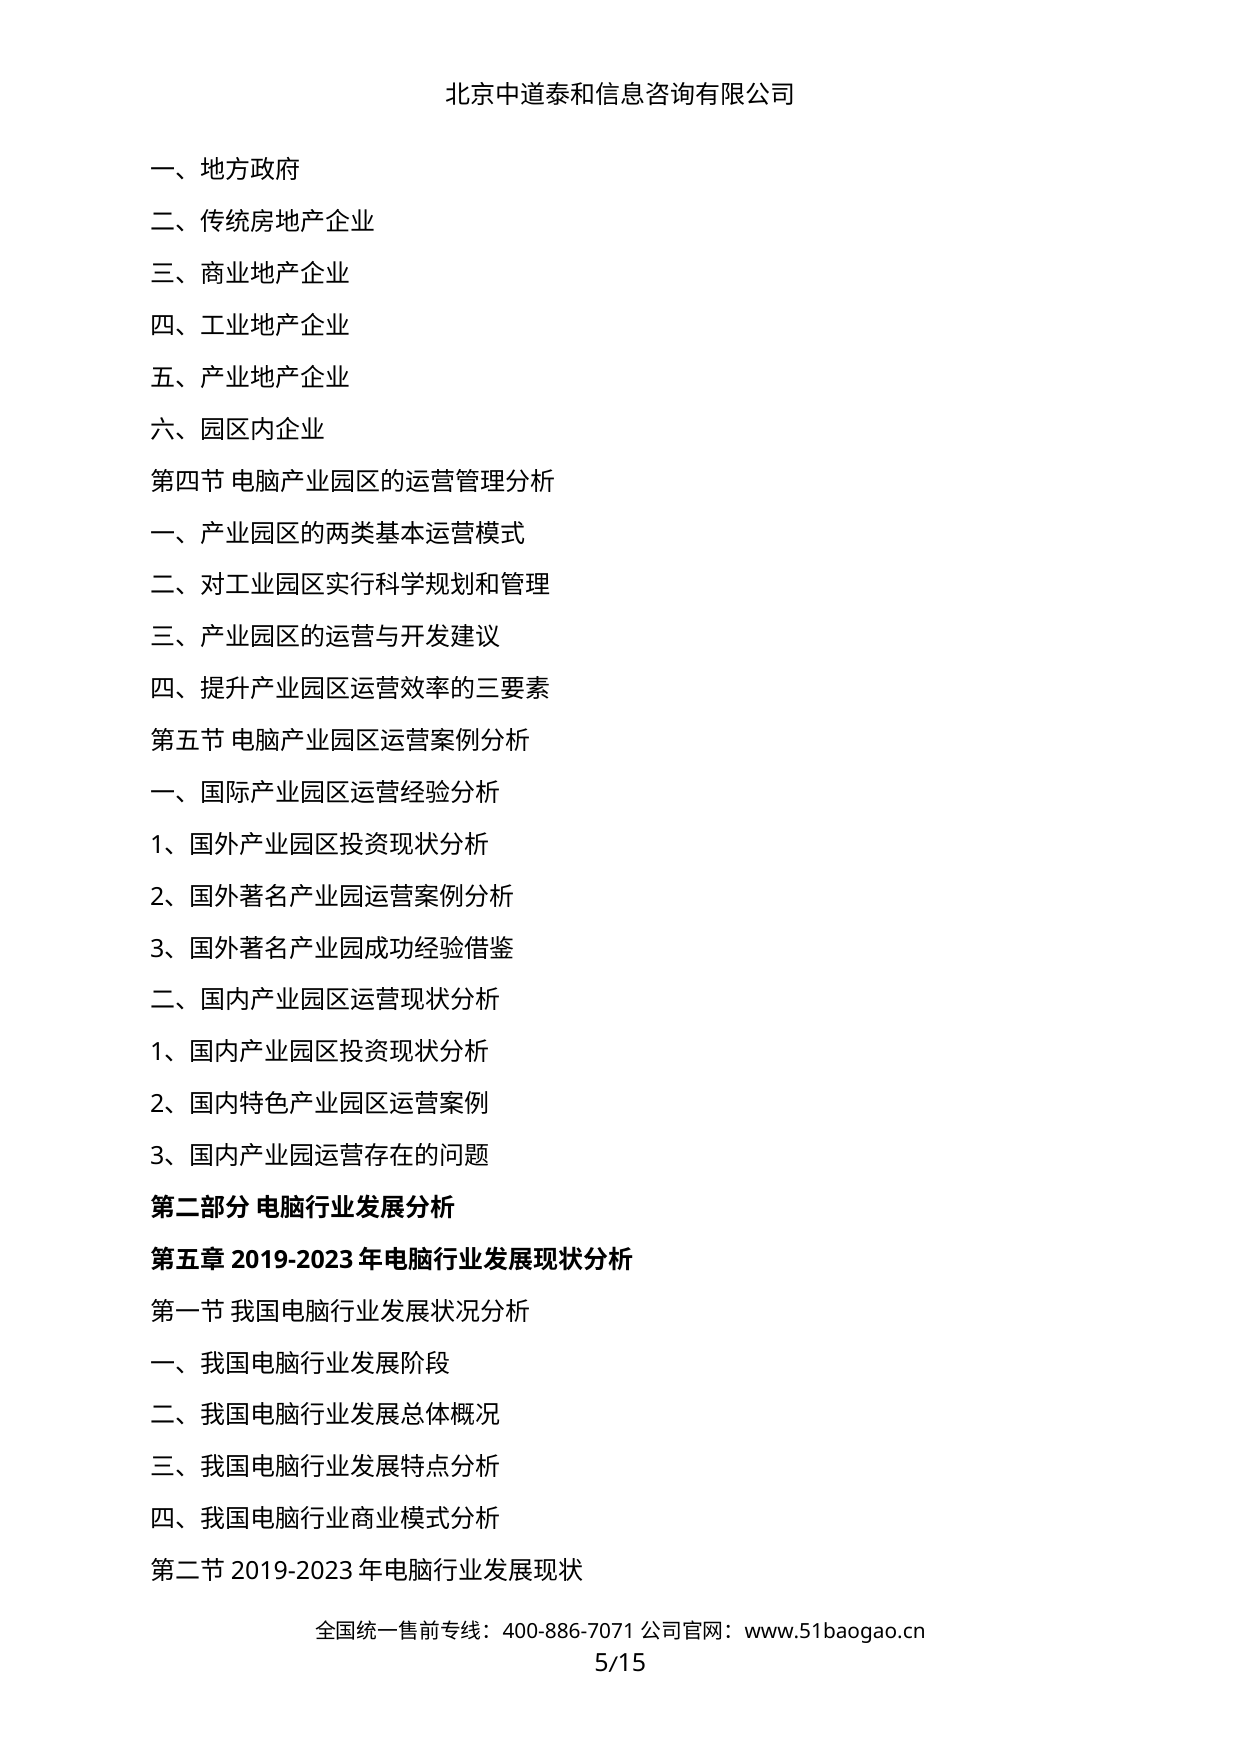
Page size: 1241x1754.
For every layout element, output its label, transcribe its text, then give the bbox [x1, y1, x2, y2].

text 第四节 电脑产业园区的运营管理分析 [150, 461, 1090, 497]
text 五、产业地产企业 [150, 357, 1090, 394]
text 一、产业园区的两类基本运营模式 [150, 513, 1090, 549]
text 第一节 我国电脑行业发展状况分析 [150, 1291, 1090, 1327]
text 六、园区内企业 [150, 409, 1090, 446]
text 三、我国电脑行业发展特点分析 [150, 1447, 1090, 1483]
text 二、对工业园区实行科学规划和管理 [150, 565, 1090, 601]
text 四、我国电脑行业商业模式分析 [150, 1499, 1090, 1535]
text 2、国内特色产业园区运营案例 [150, 1084, 1090, 1120]
text 第五章 2019-2023年电脑行业发展现状分析 [150, 1239, 1090, 1276]
text 3、国内产业园运营存在的问题 [150, 1136, 1090, 1172]
text 四、工业地产企业 [150, 306, 1090, 342]
text 一、我国电脑行业发展阶段 [150, 1343, 1090, 1379]
text 三、商业地产企业 [150, 254, 1090, 290]
text 1、国外产业园区投资现状分析 [150, 824, 1090, 861]
text 三、产业园区的运营与开发建议 [150, 617, 1090, 653]
text 一、国际产业园区运营经验分析 [150, 772, 1090, 809]
text 二、传统房地产企业 [150, 202, 1090, 238]
text 第二节 2019-2023年电脑行业发展现状 [150, 1551, 1090, 1587]
text 二、国内产业园区运营现状分析 [150, 980, 1090, 1016]
text 四、提升产业园区运营效率的三要素 [150, 669, 1090, 705]
text 第二部分 电脑行业发展分析 [150, 1187, 1090, 1224]
text 3、国外著名产业园成功经验借鉴 [150, 928, 1090, 964]
text 第五节 电脑产业园区运营案例分析 [150, 721, 1090, 757]
text 1、国内产业园区投资现状分析 [150, 1032, 1090, 1068]
text 一、地方政府 [150, 150, 1090, 186]
text 2、国外著名产业园运营案例分析 [150, 876, 1090, 912]
text 二、我国电脑行业发展总体概况 [150, 1395, 1090, 1431]
